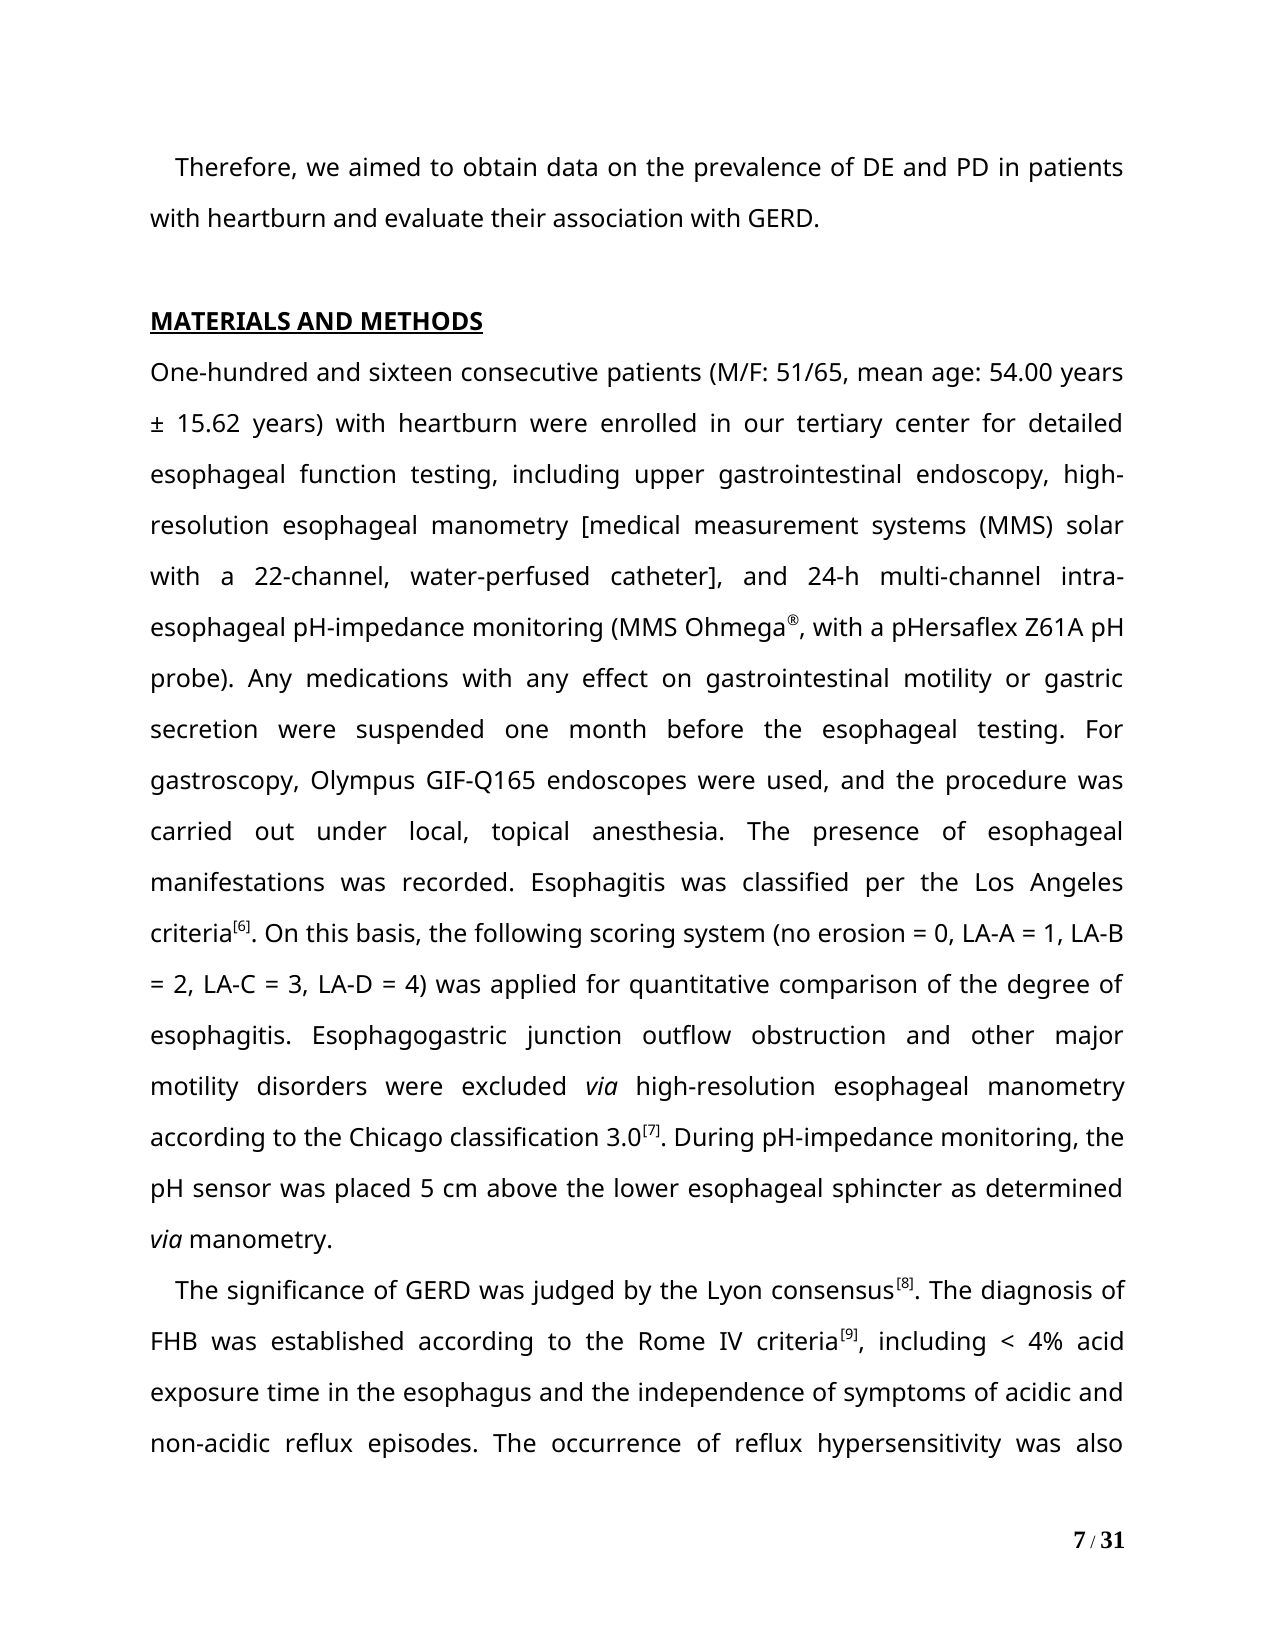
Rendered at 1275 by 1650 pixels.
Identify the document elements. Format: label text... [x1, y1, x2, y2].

text One-hundred and sixteen consecutive patients (M/F: 51/65, mean age: 54.00 years ± 15.62 years) with heartburn were enrolled in our tertiary center for detailed esophageal function testing, including upper gastrointestinal endoscopy, high-resolution esophageal manometry [medical measurement systems (MMS) solar with a 22-channel, water-perfused catheter], and 24-h multi-channel intra-esophageal pH-impedance monitoring (MMS Ohmega®, with a pHersaflex Z61A pH probe). Any medications with any effect on gastrointestinal motility or gastric secretion were suspended one month before the esophageal testing. For gastroscopy, Olympus GIF-Q165 endoscopes were used, and the procedure was carried out under local, topical anesthesia. The presence of esophageal manifestations was recorded. Esophagitis was classified per the Los Angeles criteria[6]. On this basis, the following scoring system (no erosion = 0, LA-A = 1, LA-B = 2, LA-C = 3, LA-D = 4) was applied for quantitative comparison of the degree of esophagitis. Esophagogastric junction outflow obstruction and other major motility disorders were excluded via high-resolution esophageal manometry according to the Chicago classification 3.0[7]. During pH-impedance monitoring, the pH sensor was placed 5 cm above the lower esophageal sphincter as determined via manometry. [150, 354, 1125, 1256]
text Therefore, we aimed to obtain data on the prevalence of DE and PD in patients with heartburn and evaluate their association with GERD. [150, 150, 1125, 235]
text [150, 1273, 1125, 1460]
text MATERIALS AND METHODS [150, 303, 1125, 337]
